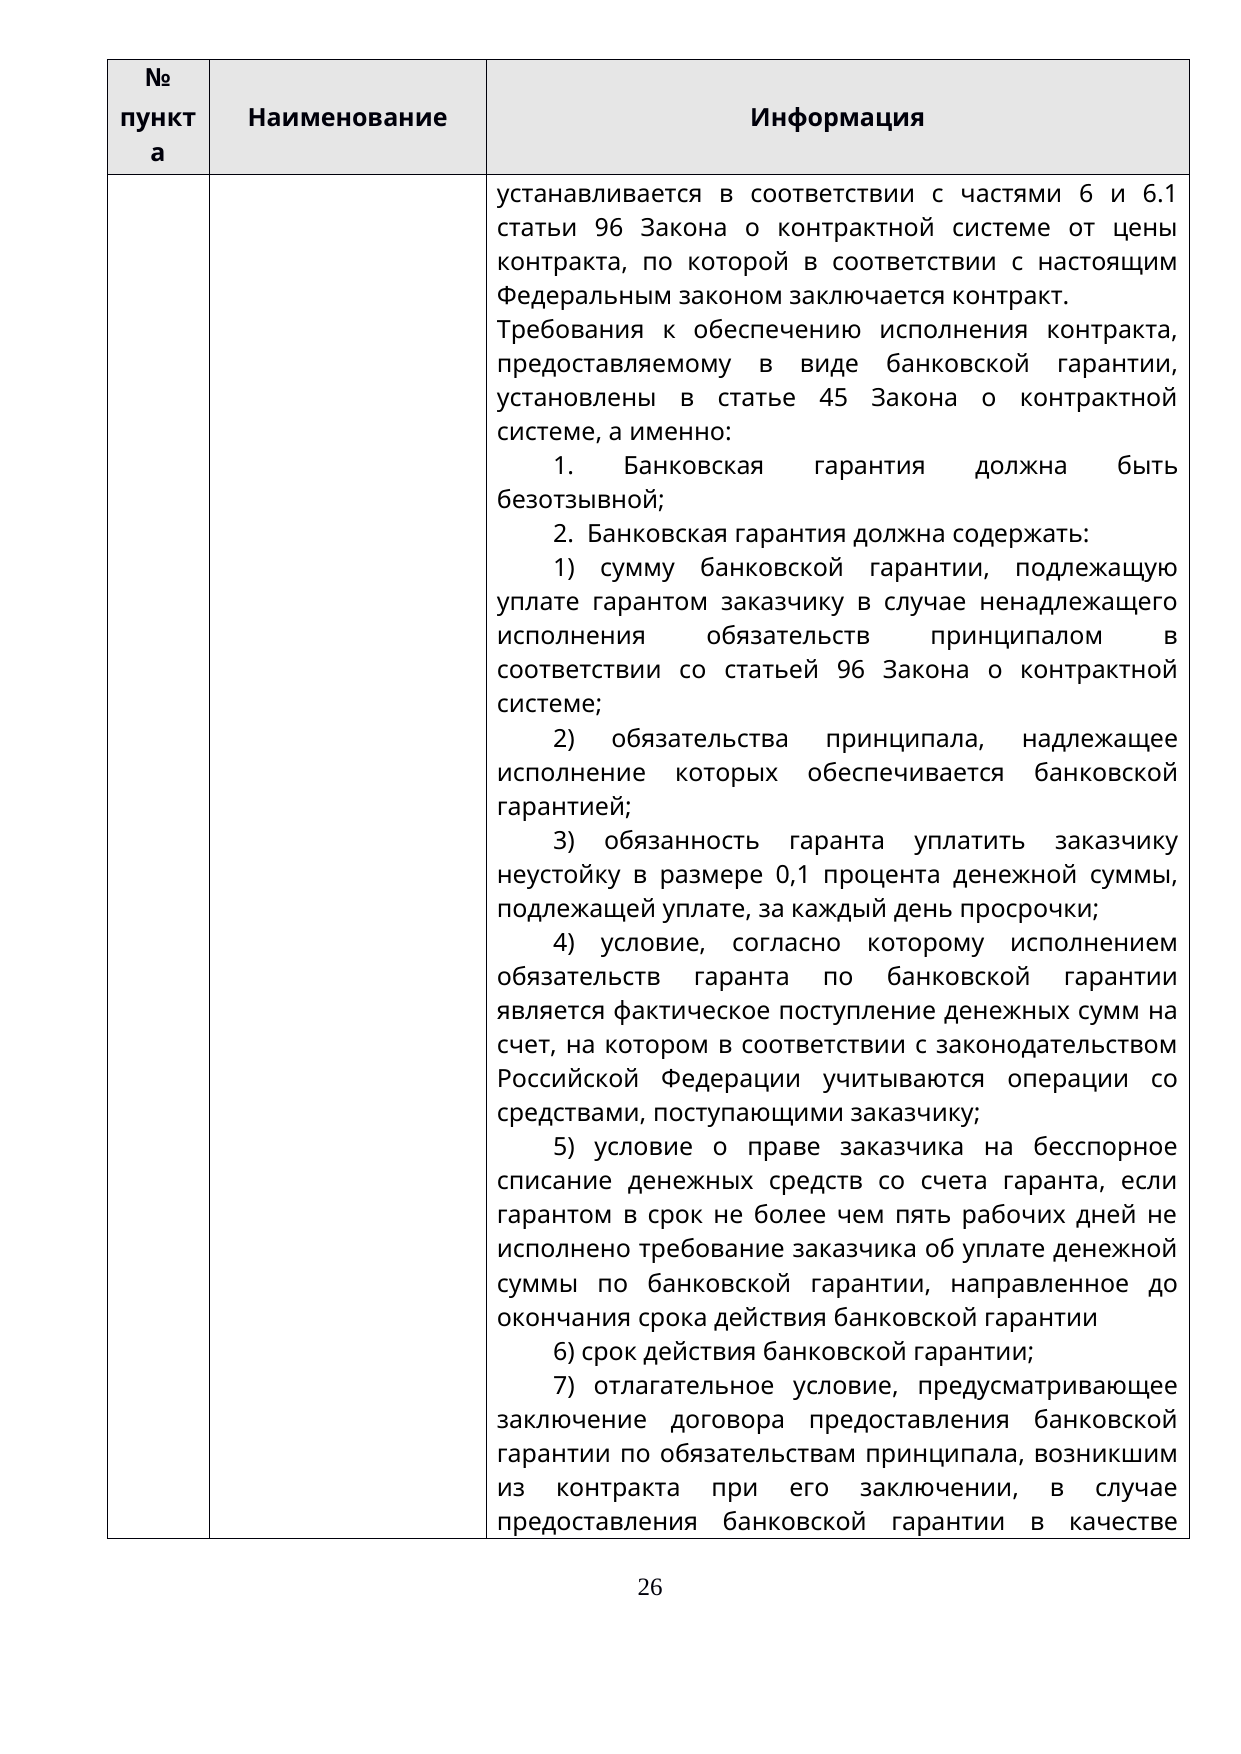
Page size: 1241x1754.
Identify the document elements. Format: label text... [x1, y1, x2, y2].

table_header Наименование [210, 60, 486, 174]
table_cell [108, 175, 209, 1538]
table_header № пункта [108, 60, 209, 174]
table_header Информация [487, 60, 1189, 174]
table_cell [210, 175, 486, 1538]
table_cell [487, 175, 1189, 1538]
